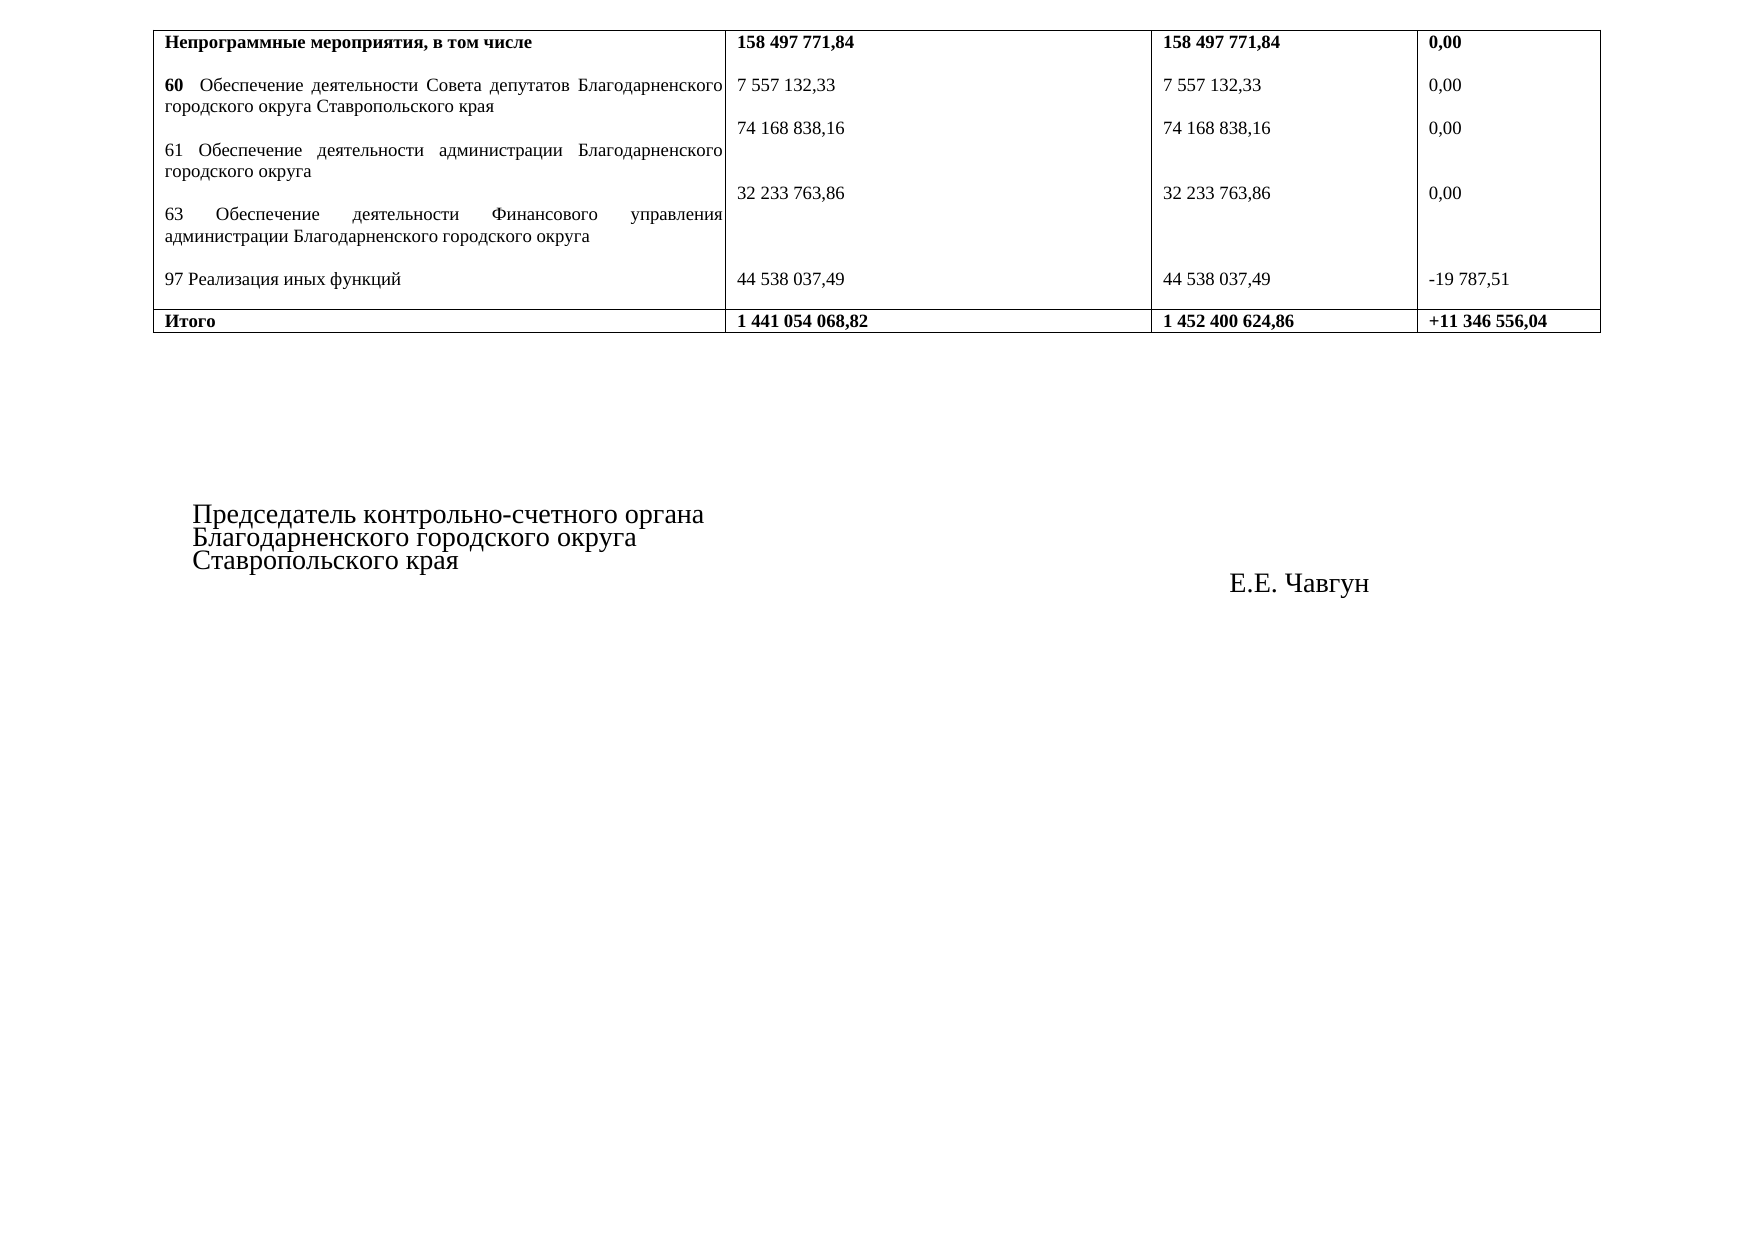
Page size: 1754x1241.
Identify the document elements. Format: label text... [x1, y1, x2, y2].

table_cell 158 497 771,84 7 557 132,33 74 168 838,16 32 233 763,86 44 538 037,49 [1152, 31, 1417, 309]
table_cell +11 346 556,04 [1418, 310, 1600, 332]
table_cell 1 441 054 068,82 [726, 310, 1151, 332]
table_cell Непрограммные мероприятия, в том числе 60 Обеспечение деятельности Совета депутатов Благодарненского городского округа Ставропольского края 61 Обеспечение деятельности администрации Благодарненского городского округа 63 Обеспечение деятельности Финансового управления администрации Благодарненского городского округа 97 Реализация иных функций [154, 31, 725, 309]
table_header Е.Е. Чавгун [947, 470, 1609, 610]
table_cell Итого [154, 310, 725, 332]
table_cell 0,00 0,00 0,00 0,00 -19 787,51 [1418, 31, 1600, 309]
table_cell 158 497 771,84 7 557 132,33 74 168 838,16 32 233 763,86 44 538 037,49 [726, 31, 1151, 309]
table_cell 1 452 400 624,86 [1152, 310, 1417, 332]
table_header Председатель контрольно-счетного органа Благодарненского городского округа Ставропольского края [177, 470, 947, 610]
